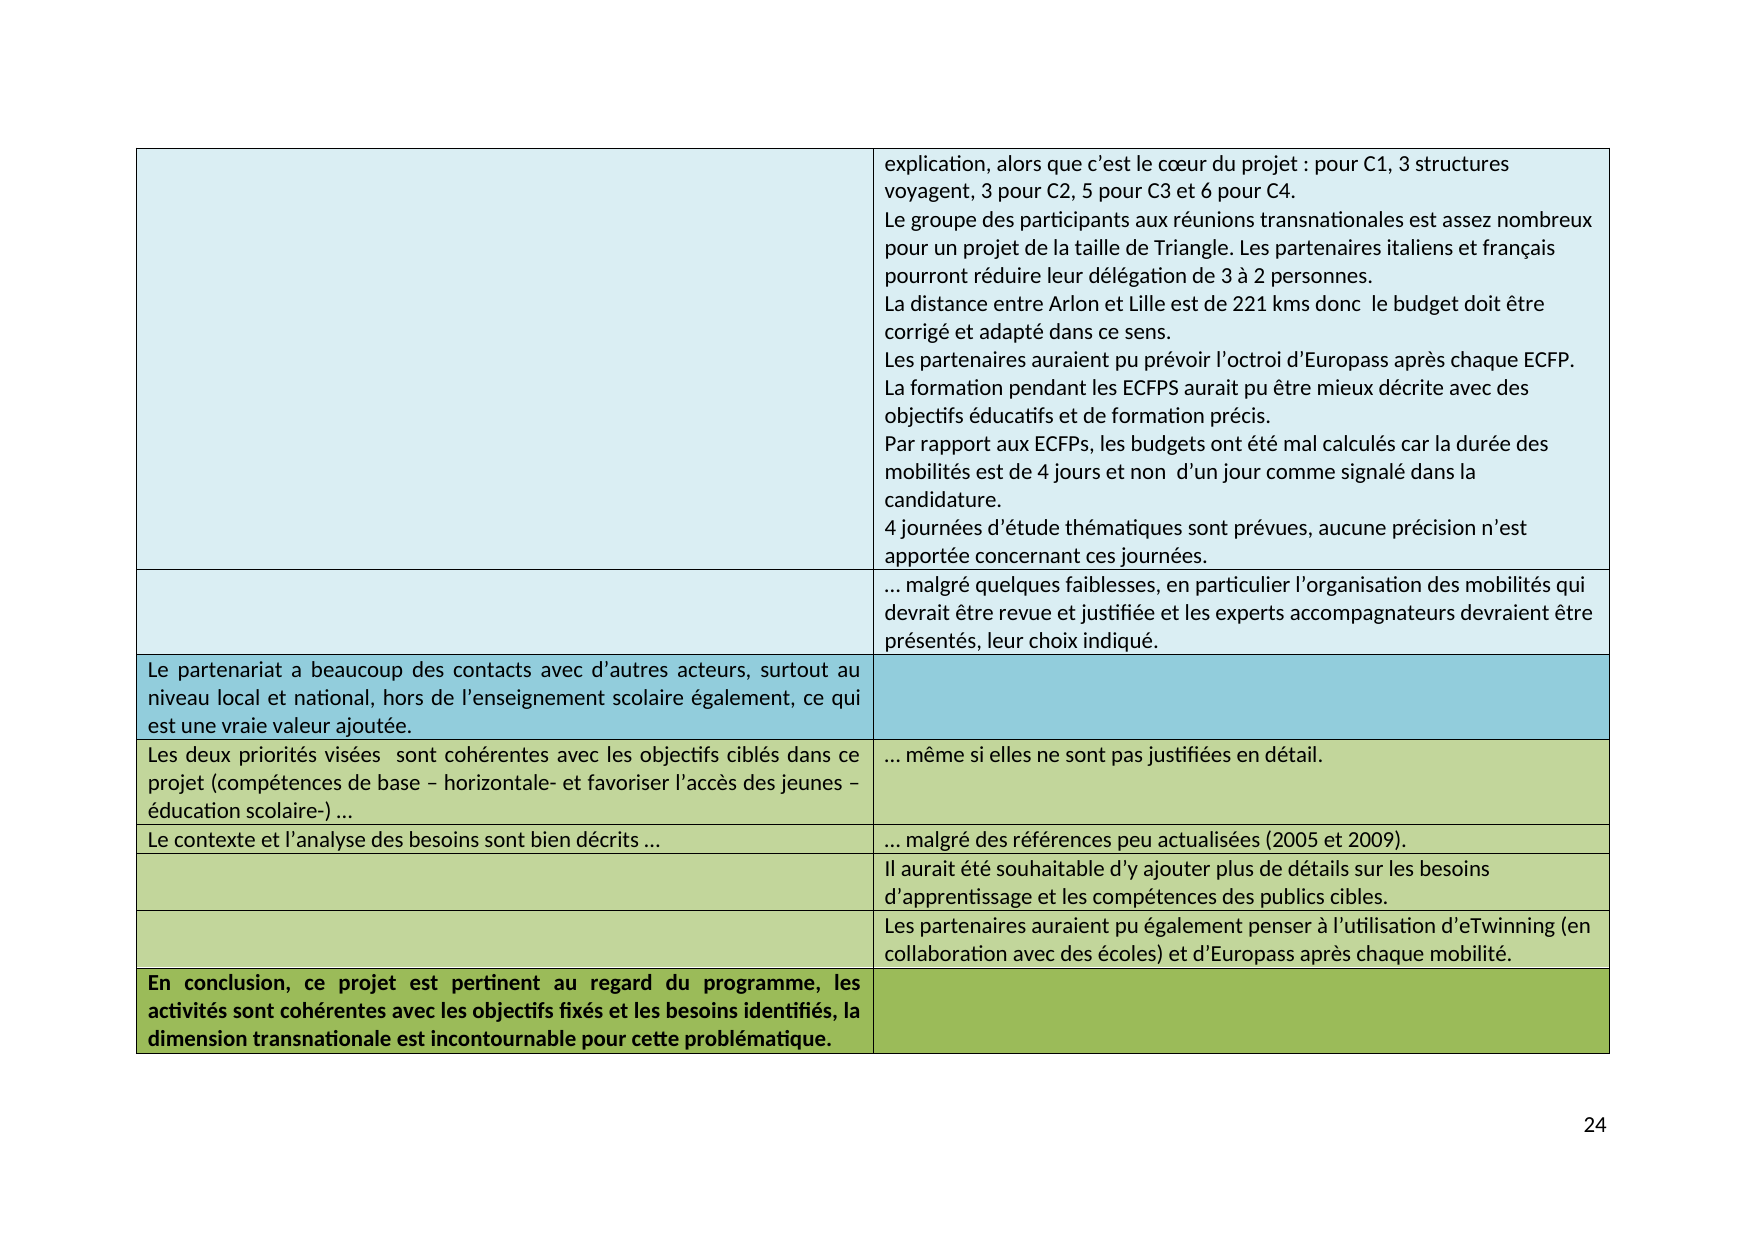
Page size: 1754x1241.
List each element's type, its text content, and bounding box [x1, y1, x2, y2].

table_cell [874, 149, 1609, 569]
table_cell [137, 854, 873, 910]
table_cell Le partenariat a beaucoup des contacts avec d’autres acteurs, surtout au niveau local et national, hors de l’enseignement scolaire également, ce qui est une vraie valeur ajoutée. [137, 655, 873, 739]
table_cell [137, 570, 873, 654]
table_cell Il aurait été souhaitable d’y ajouter plus de détails sur les besoins d’apprentissage et les compétences des publics cibles. [874, 854, 1609, 910]
table_cell Le contexte et l’analyse des besoins sont bien décrits … [137, 825, 873, 853]
table_cell … malgré quelques faiblesses, en particulier l’organisation des mobilités qui devrait être revue et justifiée et les experts accompagnateurs devraient être présentés, leur choix indiqué. [874, 570, 1609, 654]
table_cell [874, 655, 1609, 739]
table_cell … malgré des références peu actualisées (2005 et 2009). [874, 825, 1609, 853]
table_cell [137, 149, 873, 569]
table_cell [137, 911, 873, 967]
table_cell … même si elles ne sont pas justifiées en détail. [874, 740, 1609, 824]
table_cell En conclusion, ce projet est pertinent au regard du programme, les activités sont cohérentes avec les objectifs fixés et les besoins identifiés, la dimension transnationale est incontournable pour cette problématique. [137, 969, 873, 1053]
table_cell [874, 969, 1609, 1053]
table_cell Les deux priorités visées sont cohérentes avec les objectifs ciblés dans ce projet (compétences de base – horizontale- et favoriser l’accès des jeunes – éducation scolaire-) … [137, 740, 873, 824]
table_cell Les partenaires auraient pu également penser à l’utilisation d’eTwinning (en collaboration avec des écoles) et d’Europass après chaque mobilité. [874, 911, 1609, 967]
